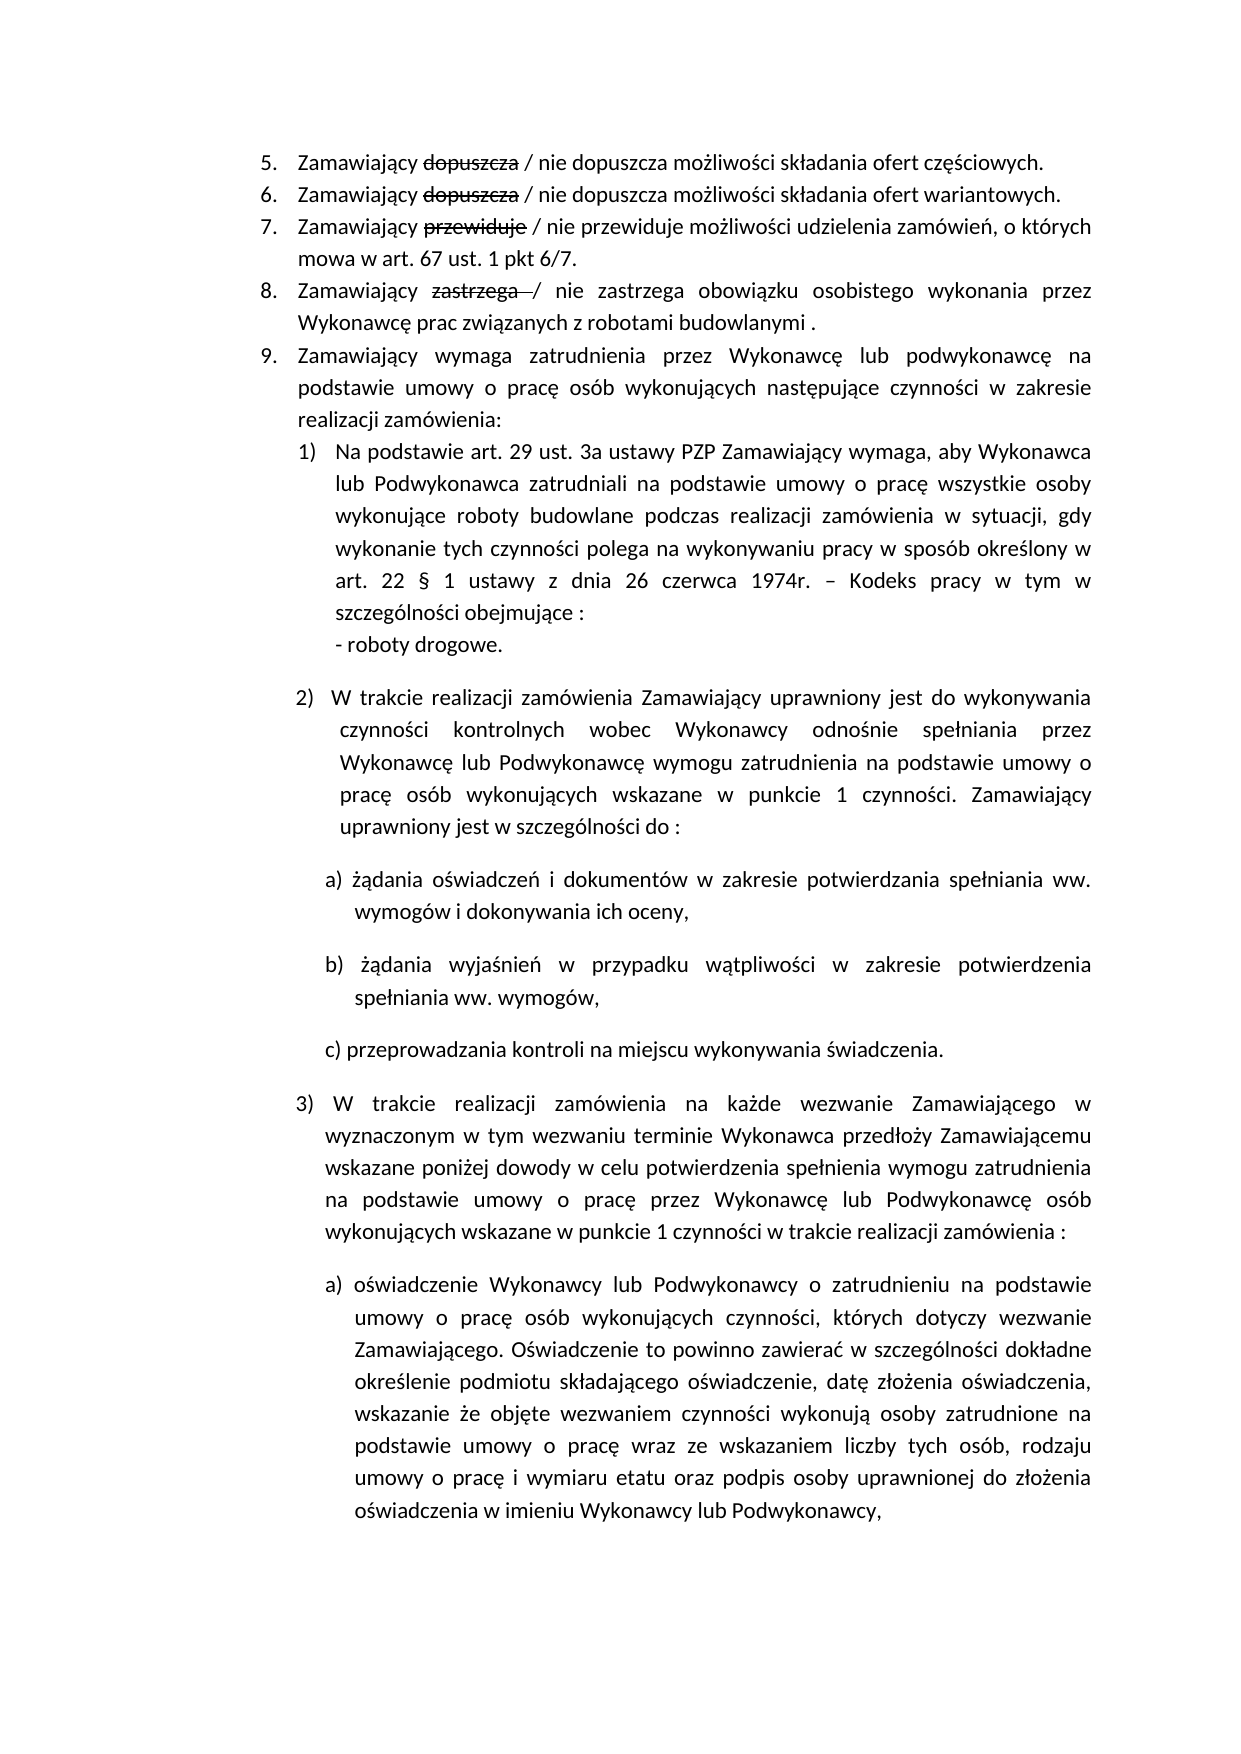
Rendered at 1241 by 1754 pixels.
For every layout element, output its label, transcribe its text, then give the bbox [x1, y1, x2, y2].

list Zamawiający przewiduje / nie przewiduje możliwości udzielenia zamówień, o których mowa w art. 67 ust. 1 pkt 6/7. [260, 212, 1093, 272]
text 3) W trakcie realizacji zamówienia na każde wezwanie Zamawiającego w wyznaczonym w tym wezwaniu terminie Wykonawca przedłoży Zamawiającemu wskazane poniżej dowody w celu potwierdzenia spełnienia wymogu zatrudnienia na podstawie umowy o pracę przez Wykonawcę lub Podwykonawcę osób wykonujących wskazane w punkcie 1 czynności w trakcie realizacji zamówienia : [295, 1089, 1093, 1245]
text c) przeprowadzania kontroli na miejscu wykonywania świadczenia. [325, 1036, 1093, 1064]
text a) oświadczenie Wykonawcy lub Podwykonawcy o zatrudnieniu na podstawie umowy o pracę osób wykonujących czynności, których dotyczy wezwanie Zamawiającego. Oświadczenie to powinno zawierać w szczególności dokładne określenie podmiotu składającego oświadczenie, datę złożenia oświadczenia, wskazanie że objęte wezwaniem czynności wykonują osoby zatrudnione na podstawie umowy o pracę wraz ze wskazaniem liczby tych osób, rodzaju umowy o pracę i wymiaru etatu oraz podpis osoby uprawnionej do złożenia oświadczenia w imieniu Wykonawcy lub Podwykonawcy, [325, 1270, 1093, 1524]
text 2) W trakcie realizacji zamówienia Zamawiający uprawniony jest do wykonywania czynności kontrolnych wobec Wykonawcy odnośnie spełniania przez Wykonawcę lub Podwykonawcę wymogu zatrudnienia na podstawie umowy o pracę osób wykonujących wskazane w punkcie 1 czynności. Zamawiający uprawniony jest w szczególności do : [295, 683, 1093, 840]
text a) żądania oświadczeń i dokumentów w zakresie potwierdzania spełniania ww. wymogów i dokonywania ich oceny, [325, 865, 1093, 925]
list - roboty drogowe. [335, 630, 1093, 658]
list Na podstawie art. 29 ust. 3a ustawy PZP Zamawiający wymaga, aby Wykonawca lub Podwykonawca zatrudniali na podstawie umowy o pracę wszystkie osoby wykonujące roboty budowlane podczas realizacji zamówienia w sytuacji, gdy wykonanie tych czynności polega na wykonywaniu pracy w sposób określony w art. 22 § 1 ustawy z dnia 26 czerwca 1974r. – Kodeks pracy w tym w szczególności obejmujące : [298, 437, 1093, 626]
list Zamawiający zastrzega / nie zastrzega obowiązku osobistego wykonania przez Wykonawcę prac związanych z robotami budowlanymi . [260, 276, 1093, 337]
list Zamawiający dopuszcza / nie dopuszcza możliwości składania ofert wariantowych. [260, 180, 1093, 208]
text b) żądania wyjaśnień w przypadku wątpliwości w zakresie potwierdzenia spełniania ww. wymogów, [325, 950, 1093, 1011]
list Zamawiający dopuszcza / nie dopuszcza możliwości składania ofert częściowych. [260, 148, 1093, 176]
list Zamawiający wymaga zatrudnienia przez Wykonawcę lub podwykonawcę na podstawie umowy o pracę osób wykonujących następujące czynności w zakresie realizacji zamówienia: [260, 341, 1093, 433]
